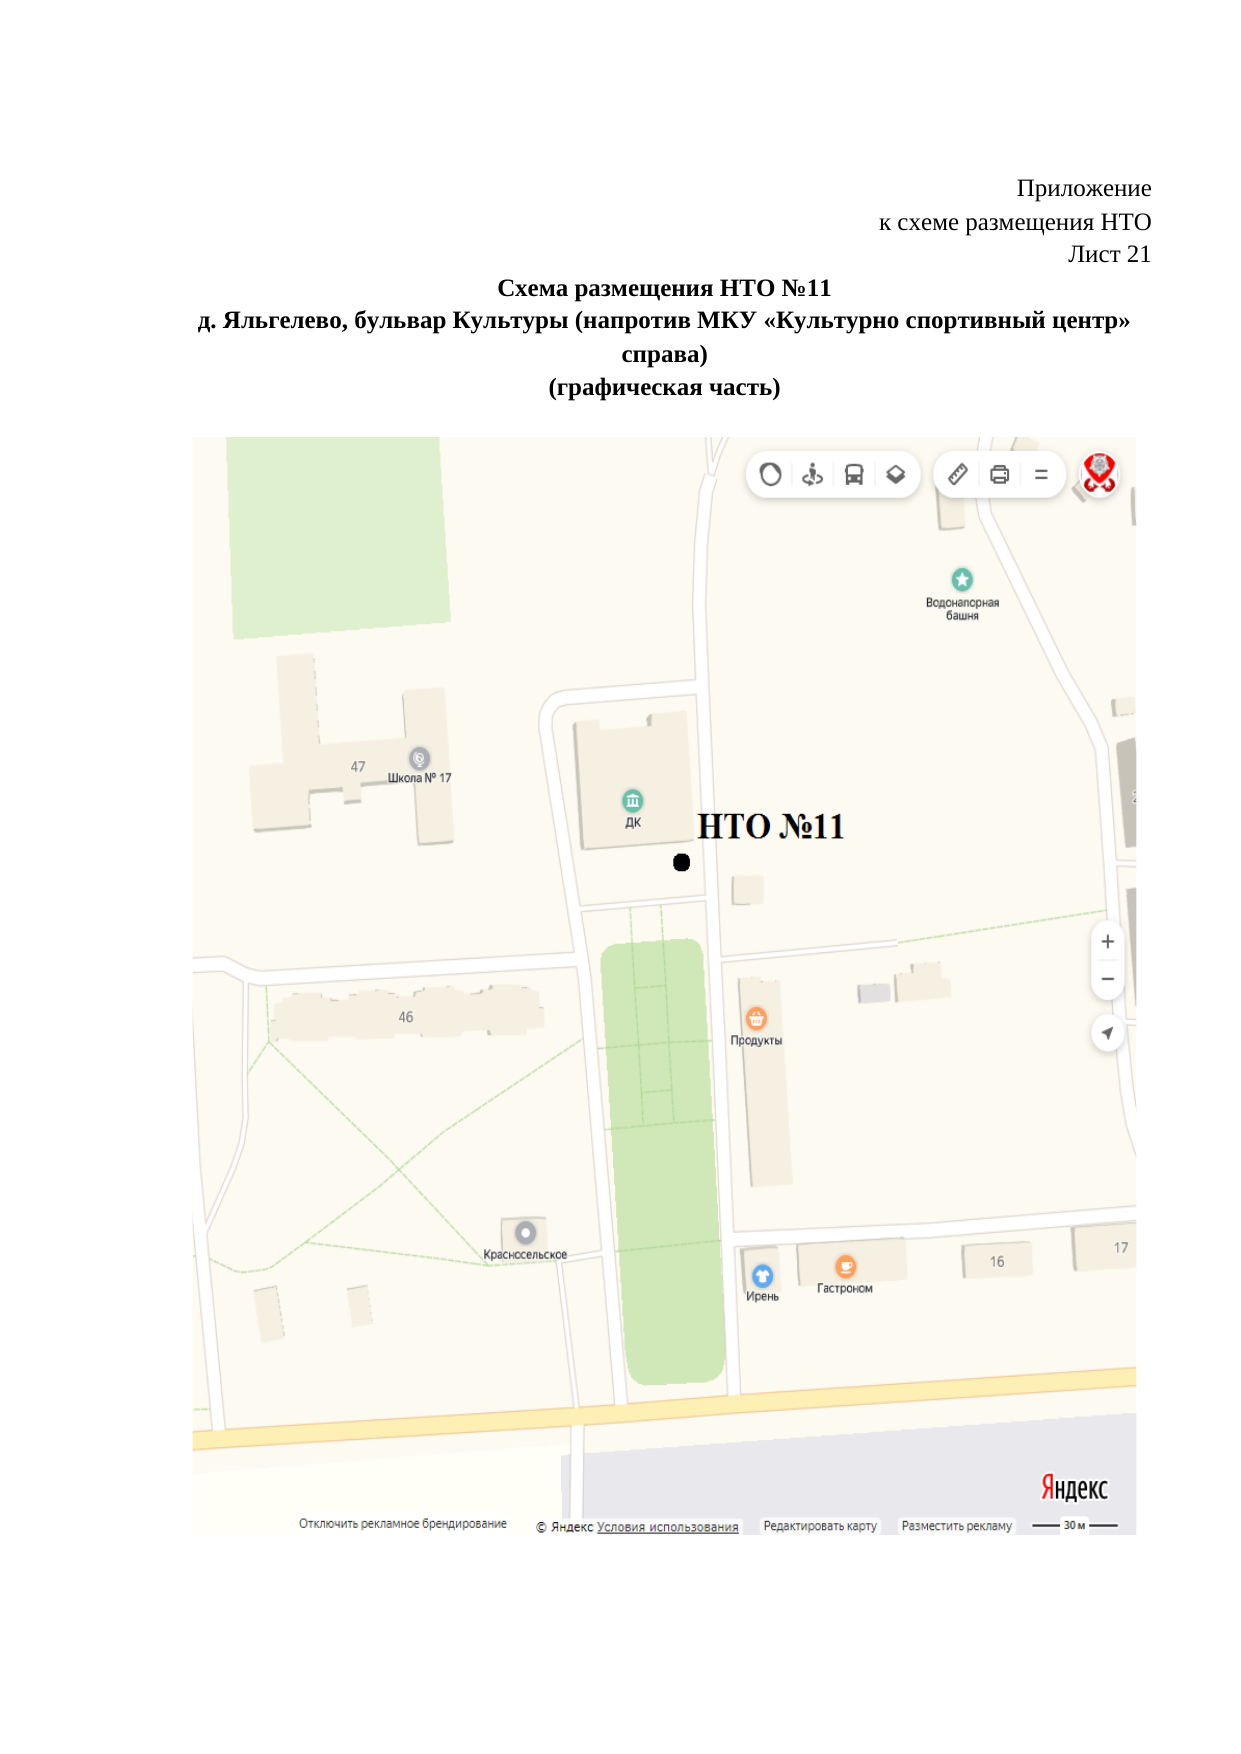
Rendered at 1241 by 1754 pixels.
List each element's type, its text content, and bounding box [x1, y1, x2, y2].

picture [192, 437, 1137, 1535]
text Приложение [177, 173, 1152, 202]
text Схема размещения НТО №11 [177, 273, 1152, 301]
text (графическая часть) [177, 372, 1152, 400]
text к схеме размещения НТО [177, 207, 1152, 235]
text Лист 21 [177, 239, 1152, 268]
text д. Яльгелево, бульвар Культуры (напротив МКУ «Культурно спортивный центр» справа) [177, 306, 1152, 367]
